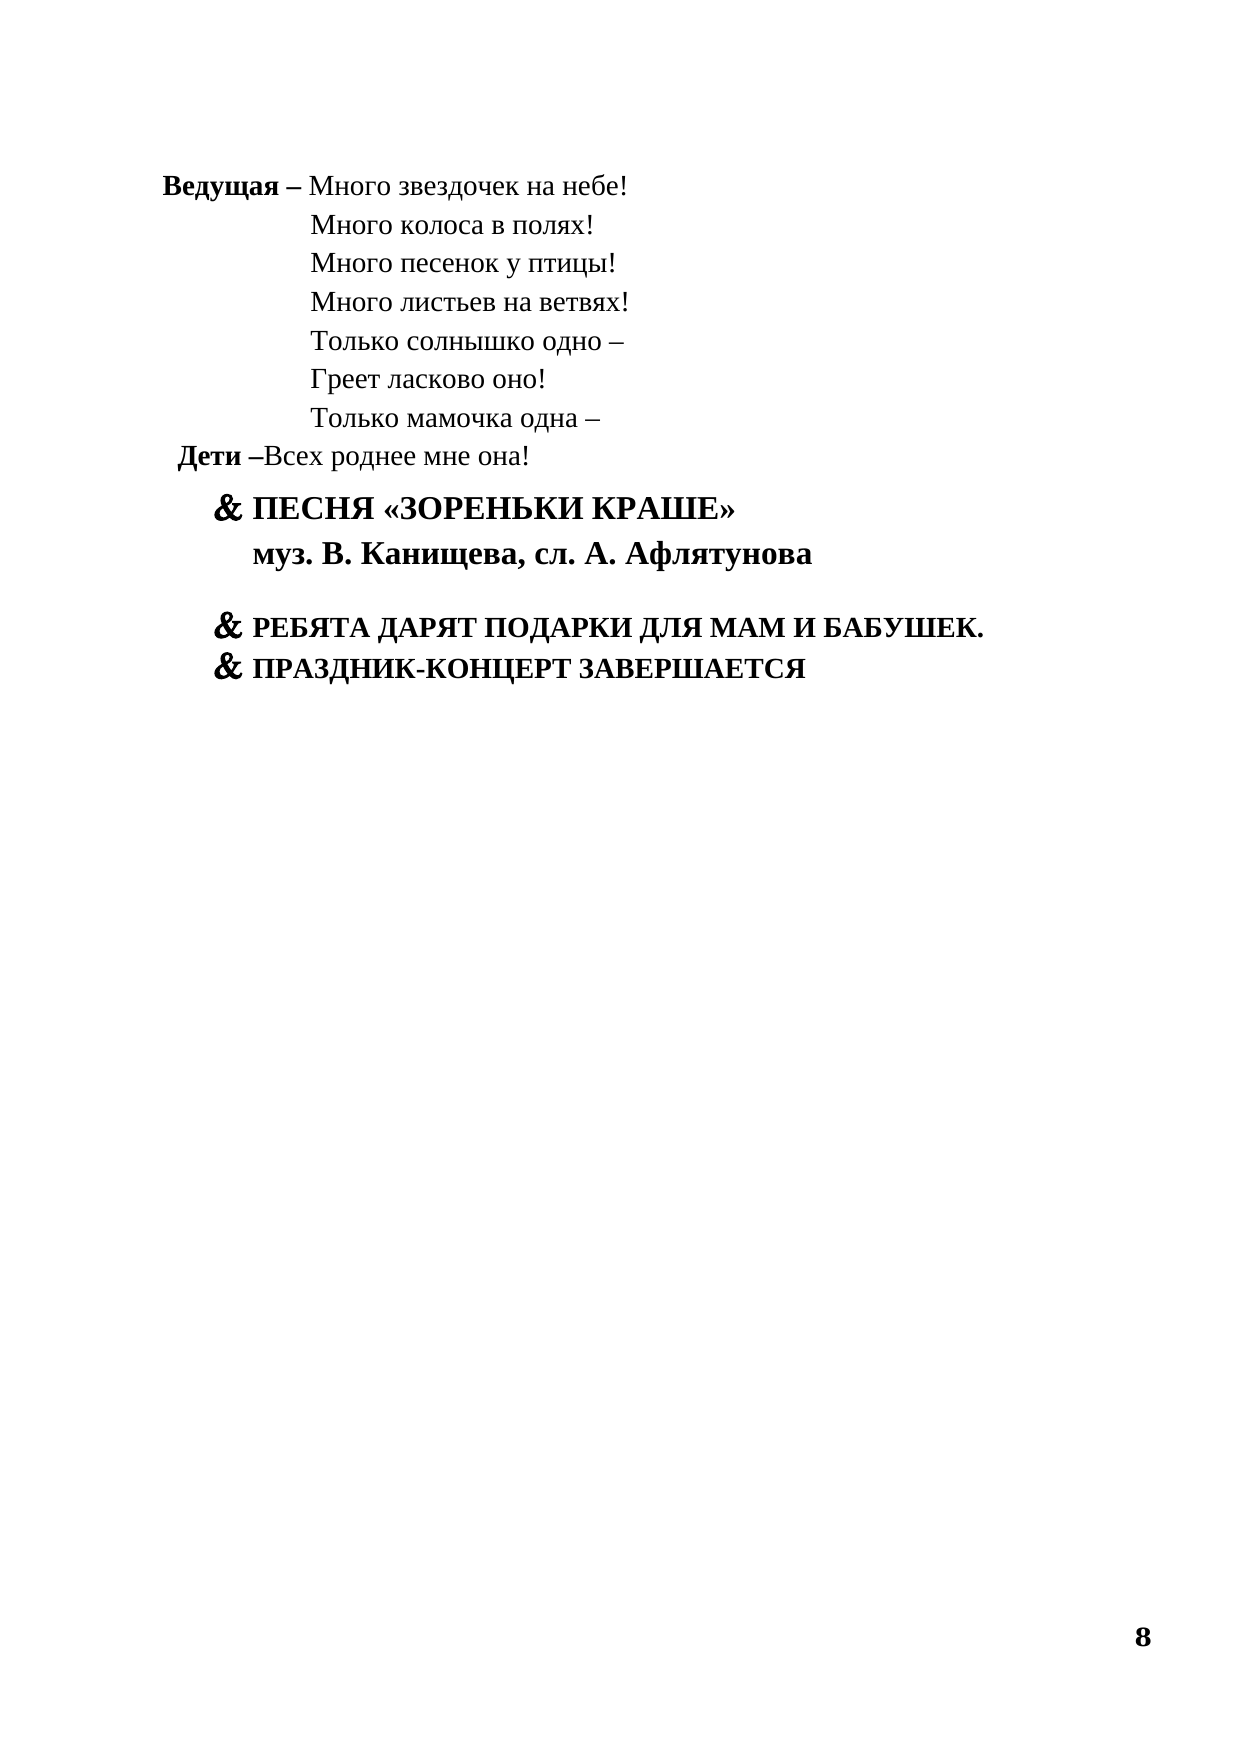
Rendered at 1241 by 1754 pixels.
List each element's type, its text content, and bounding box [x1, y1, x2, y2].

text муз. В. Канищева, сл. А. Афлятунова [252, 533, 1152, 572]
text Ведущая – Много звездочек на небе! Много колоса в полях! Много песенок у птицы! Много листьев на ветвях! [162, 168, 1152, 318]
list праздник-концерт завершается [215, 651, 1152, 686]
list ПЕСНЯ «ЗОРЕНЬКИ КРАШЕ» [215, 488, 1152, 528]
text Только солнышко одно – Греет ласково оно! Только мамочка одна – [310, 323, 1152, 433]
list ребята дарят подарки для мам и бабушек. [215, 610, 1152, 646]
text Дети –Всех роднее мне она! [177, 438, 1152, 472]
